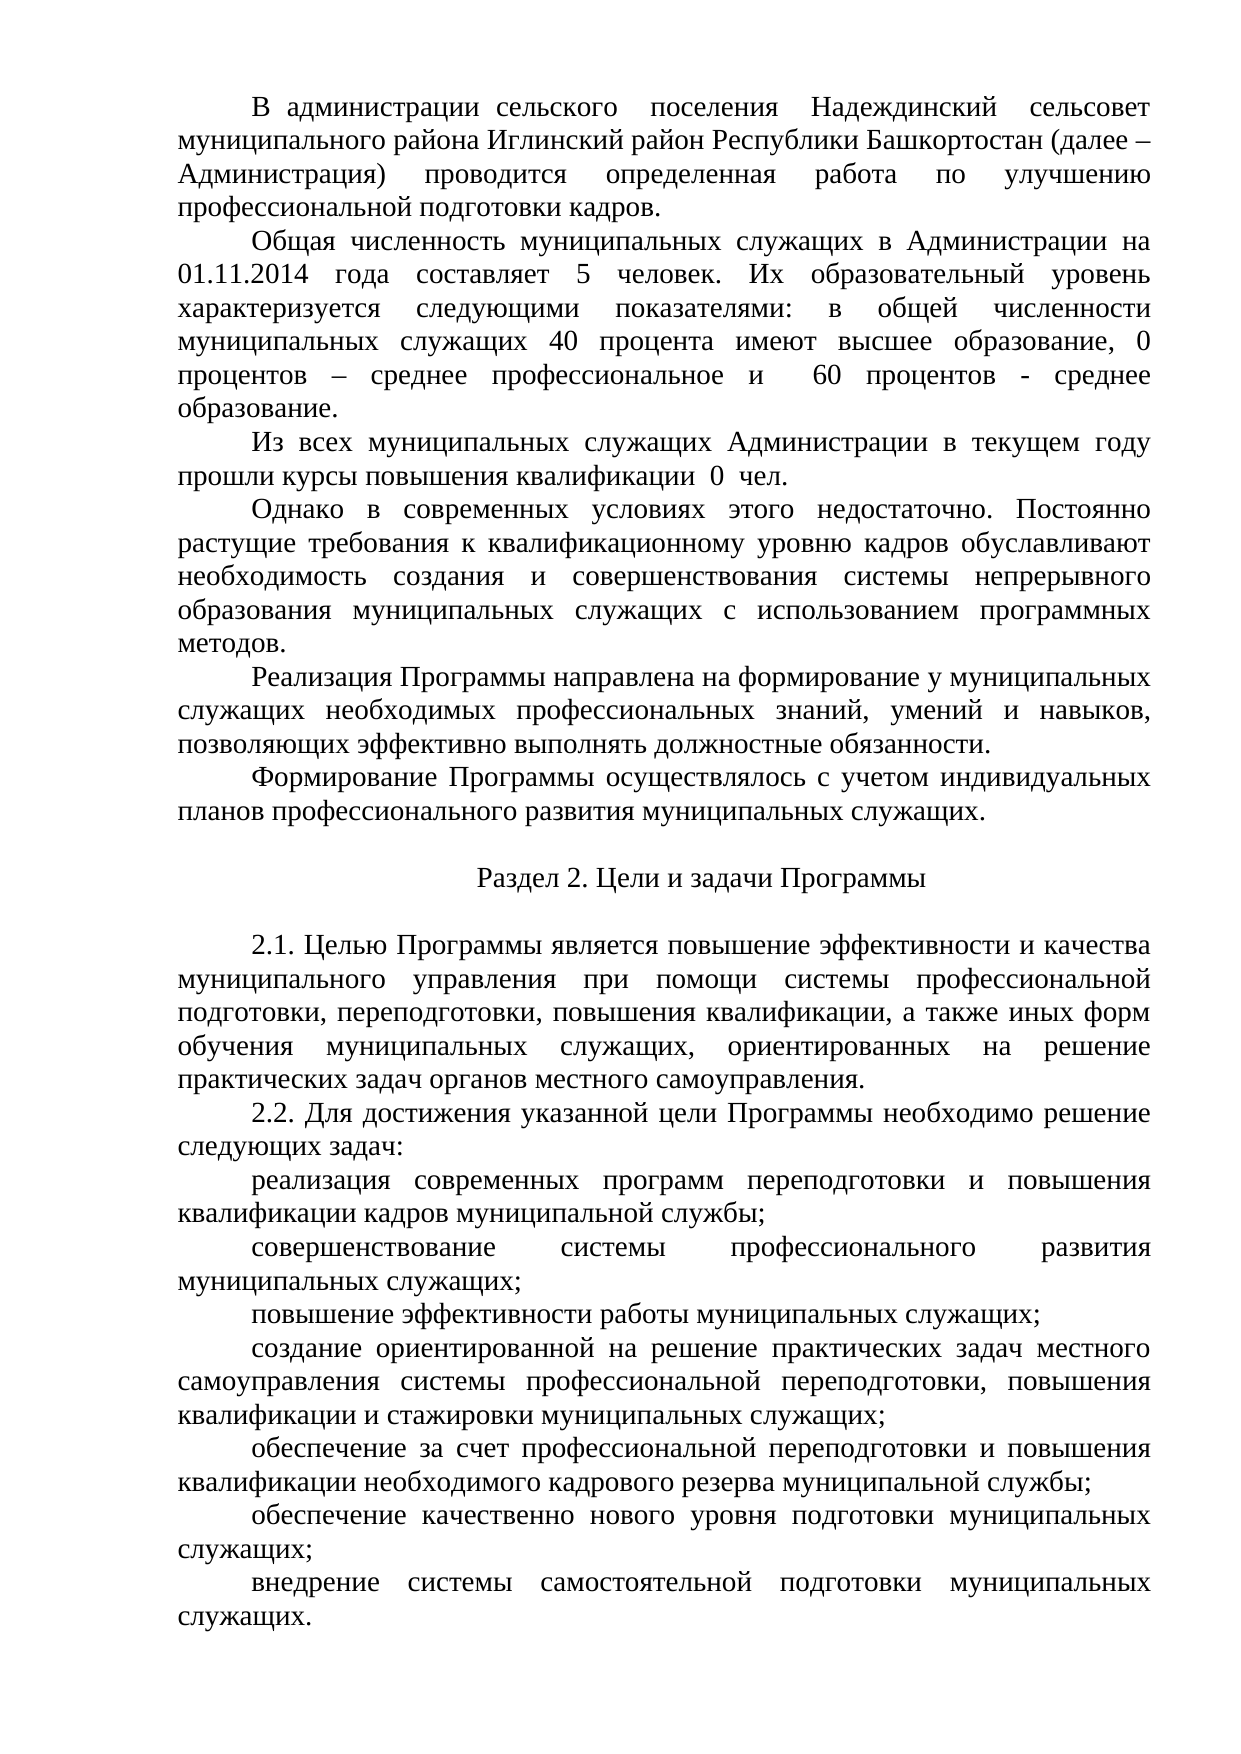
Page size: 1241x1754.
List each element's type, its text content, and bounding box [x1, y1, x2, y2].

text В администрации сельского поселения Надеждинский сельсовет муниципального района Иглинский район Республики Башкортостан (далее – Администрация) проводится определенная работа по улучшению профессиональной подготовки кадров. [177, 89, 1152, 223]
text Однако в современных условиях этого недостаточно. Постоянно растущие требования к квалификационному уровню кадров обуславливают необходимость создания и совершенствования системы непрерывного образования муниципальных служащих с использованием программных методов. [177, 491, 1152, 659]
text реализация современных программ переподготовки и повышения квалификации кадров муниципальной службы; [177, 1162, 1152, 1229]
text 2.1. Целью Программы является повышение эффективности и качества муниципального управления при помощи системы профессиональной подготовки, переподготовки, повышения квалификации, а также иных форм обучения муниципальных служащих, ориентированных на решение практических задач органов местного самоуправления. [177, 927, 1152, 1095]
text Формирование Программы осуществлялось с учетом индивидуальных планов профессионального развития муниципальных служащих. [177, 759, 1152, 827]
text повышение эффективности работы муниципальных служащих; [177, 1296, 1152, 1330]
text Общая численность муниципальных служащих в Администрации на 01.11.2014 года составляет 5 человек. Их образовательный уровень характеризуется следующими показателями: в общей численности муниципальных служащих 40 процента имеют высшее образование, 0 процентов – среднее профессиональное и 60 процентов - среднее образование. [177, 223, 1152, 424]
text Раздел 2. Цели и задачи Программы [177, 860, 1152, 894]
text Из всех муниципальных служащих Администрации в текущем году прошли курсы повышения квалификации 0 чел. [177, 424, 1152, 491]
text внедрение системы самостоятельной подготовки муниципальных служащих. [177, 1564, 1152, 1632]
text обеспечение качественно нового уровня подготовки муниципальных служащих; [177, 1497, 1152, 1564]
text 2.2. Для достижения указанной цели Программы необходимо решение следующих задач: [177, 1095, 1152, 1162]
text Реализация Программы направлена на формирование у муниципальных служащих необходимых профессиональных знаний, умений и навыков, позволяющих эффективно выполнять должностные обязанности. [177, 659, 1152, 759]
text обеспечение за счет профессиональной переподготовки и повышения квалификации необходимого кадрового резерва муниципальной службы; [177, 1430, 1152, 1497]
text совершенствование системы профессионального развития муниципальных служащих; [177, 1229, 1152, 1296]
text создание ориентированной на решение практических задач местного самоуправления системы профессиональной переподготовки, повышения квалификации и стажировки муниципальных служащих; [177, 1330, 1152, 1430]
